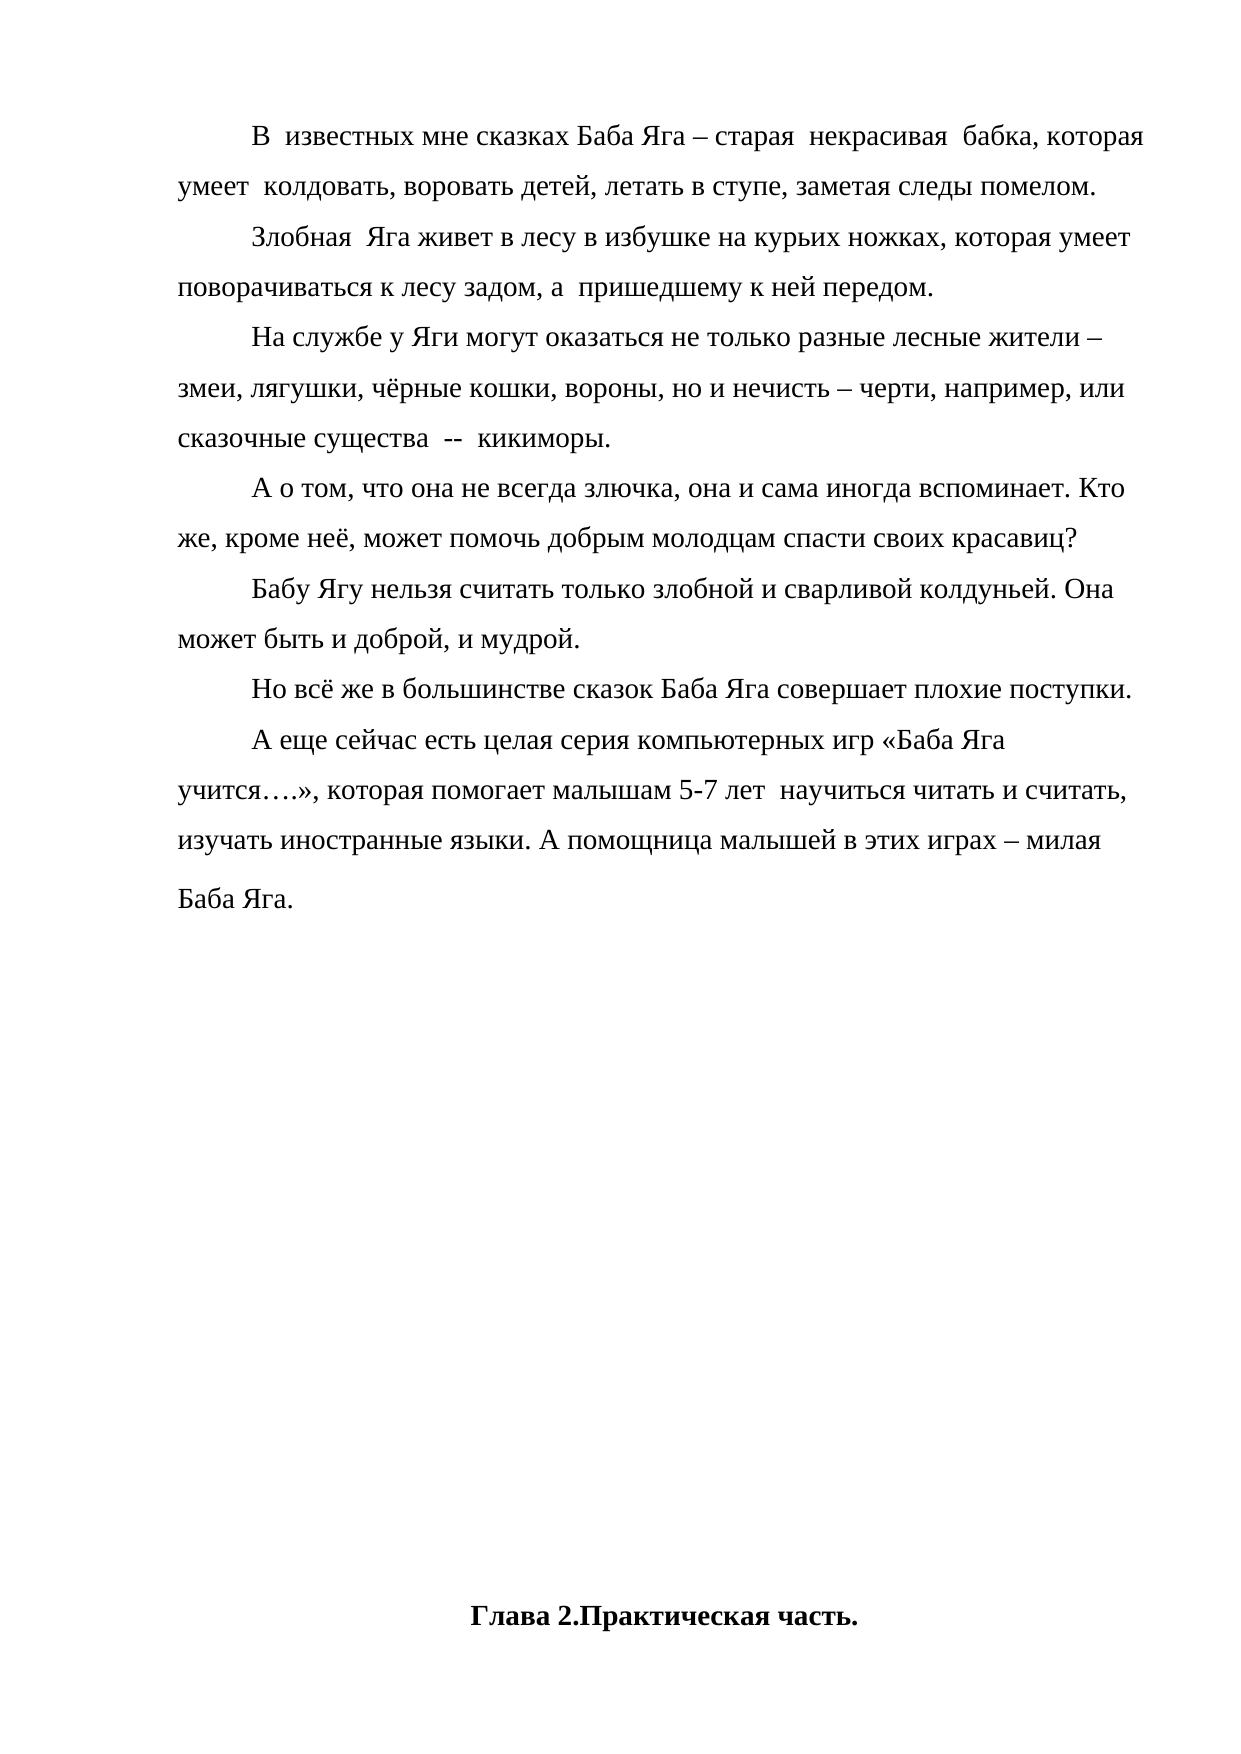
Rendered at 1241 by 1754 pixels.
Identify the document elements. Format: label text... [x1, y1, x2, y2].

text Но всё же в большинстве сказок Баба Яга совершает плохие поступки. [177, 672, 1152, 705]
text А о том, что она не всегда злючка, она и сама иногда вспоминает. Кто же, кроме неё, может помочь добрым молодцам спасти своих красавиц? [177, 470, 1152, 554]
text Глава 2.Практическая часть. [177, 1598, 1152, 1632]
text Бабу Ягу нельзя считать только злобной и сварливой колдуньей. Она может быть и доброй, и мудрой. [177, 571, 1152, 655]
text Злобная Яга живет в лесу в избушке на курьих ножках, которая умеет поворачиваться к лесу задом, а пришедшему к ней передом. [177, 219, 1152, 303]
text В известных мне сказках Баба Яга – старая некрасивая бабка, которая умеет колдовать, воровать детей, летать в ступе, заметая следы помелом. [177, 118, 1152, 202]
text На службе у Яги могут оказаться не только разные лесные жители – змеи, лягушки, чёрные кошки, вороны, но и нечисть – черти, например, или сказочные существа -- кикиморы. [177, 319, 1152, 453]
text А еще сейчас есть целая серия компьютерных игр «Баба Яга учится….», которая помогает малышам 5-7 лет научиться читать и считать, изучать иностранные языки. А помощница малышей в этих играх – милая Баба Яга. [177, 722, 1152, 917]
